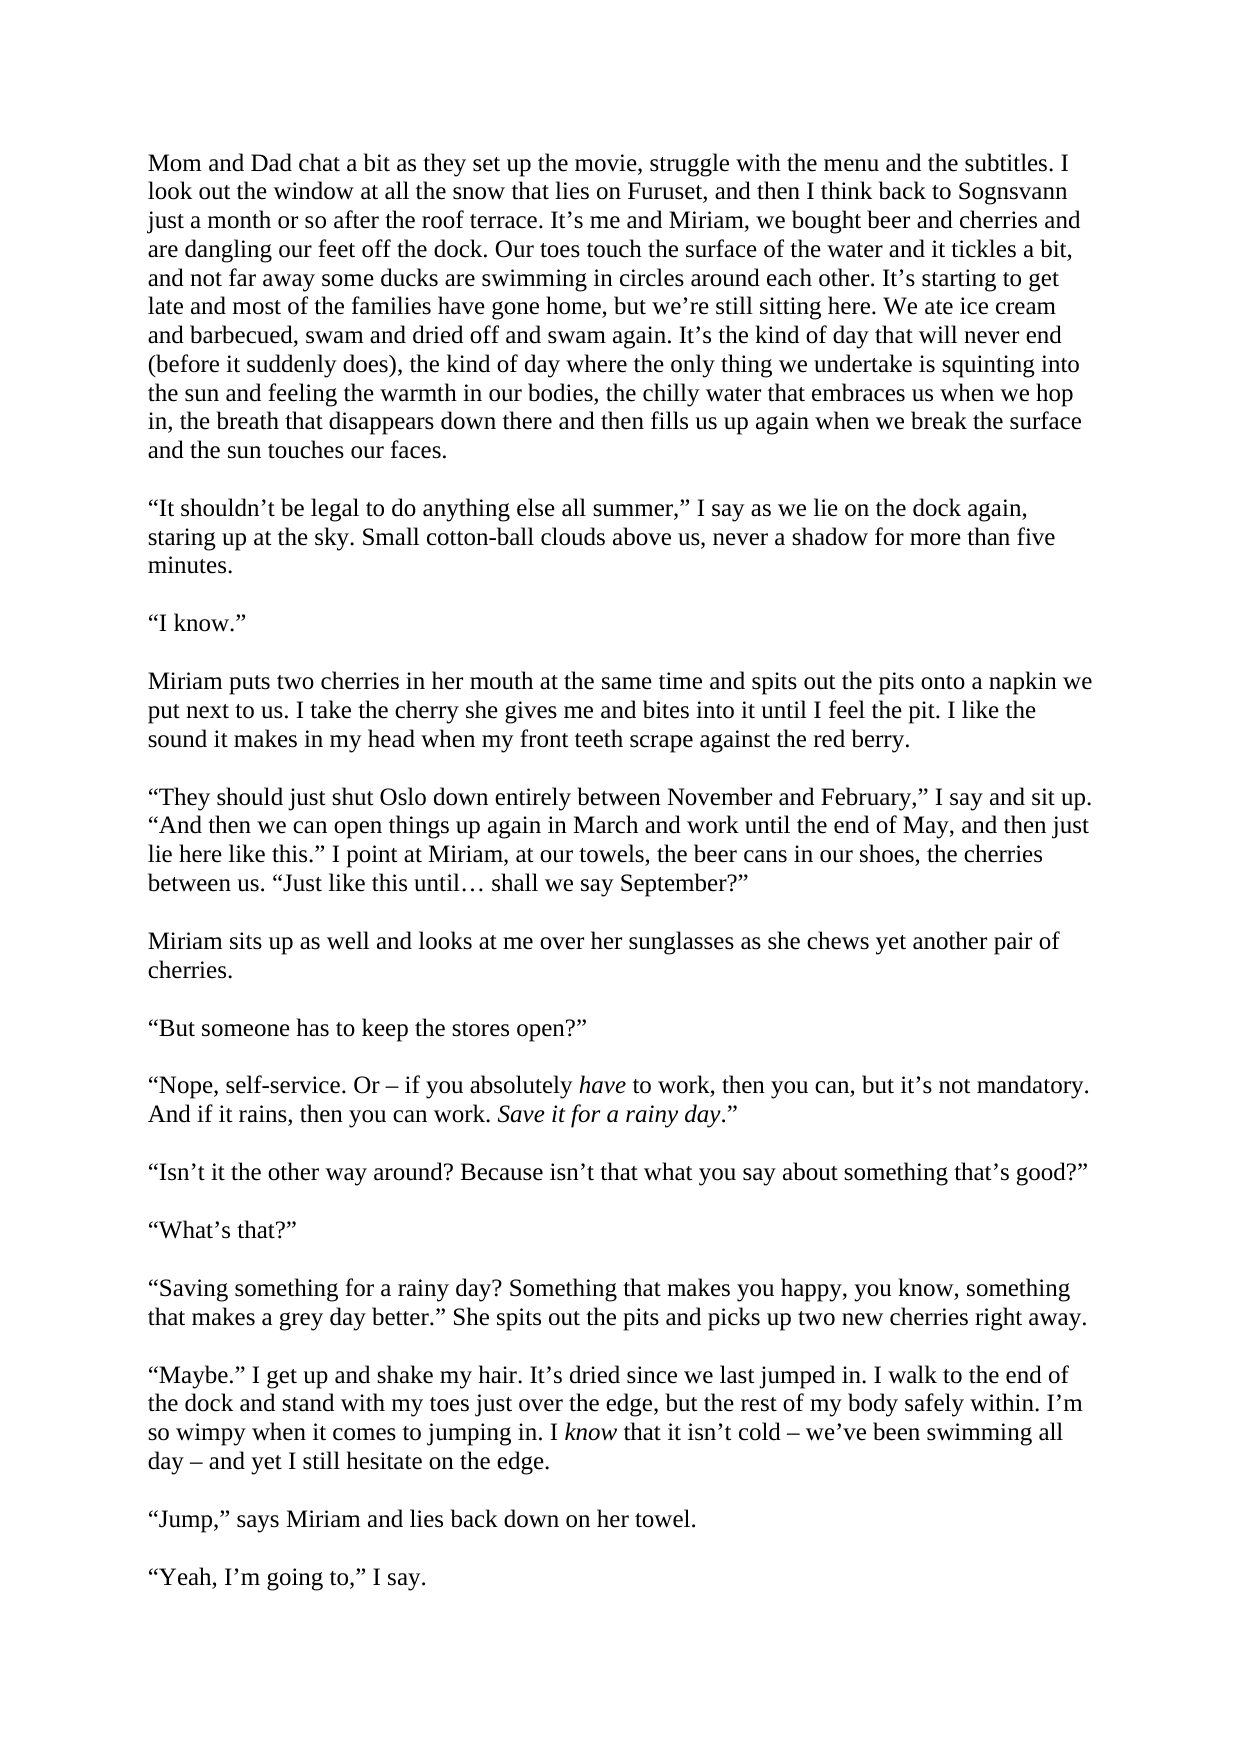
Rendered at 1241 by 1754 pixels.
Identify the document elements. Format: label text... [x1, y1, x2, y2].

text “Jump,” says Miriam and lies back down on her towel. [148, 1504, 1093, 1533]
text “I know.” [148, 608, 1093, 637]
text Miriam puts two cherries in her mouth at the same time and spits out the pits onto a napkin we put next to us. I take the cherry she gives me and bites into it until I feel the pit. I like the sound it makes in my head when my front teeth scrape against the red berry. [148, 666, 1093, 753]
text “Yeah, I’m going to,” I say. [148, 1562, 1093, 1591]
text Mom and Dad chat a bit as they set up the movie, struggle with the menu and the subtitles. I look out the window at all the snow that lies on Furuset, and then I think back to Sognsvann just a month or so after the roof terrace. It’s me and Miriam, we bought beer and cherries and are dangling our feet off the dock. Our toes touch the surface of the water and it tickles a bit, and not far away some ducks are swimming in circles around each other. It’s starting to get late and most of the families have gone home, but we’re still sitting here. We ate ice cream and barbecued, swam and dried off and swam again. It’s the kind of day that will never end (before it suddenly does), the kind of day where the only thing we undertake is squinting into the sun and feeling the warmth in our bodies, the chilly water that embraces us when we hop in, the breath that disappears down there and then fills us up again when we break the surface and the sun touches our faces. [148, 148, 1093, 464]
text “Nope, self-service. Or – if you absolutely have to work, then you can, but it’s not mandatory. And if it rains, then you can work. Save it for a rainy day.” [148, 1071, 1093, 1128]
text Miriam sits up as well and looks at me over her sunglasses as she chews yet another pair of cherries. [148, 926, 1093, 983]
text “Isn’t it the other way around? Because isn’t that what you say about something that’s good?” [148, 1157, 1093, 1186]
text “But someone has to keep the stores open?” [148, 1013, 1093, 1041]
text “Maybe.” I get up and shake my hair. It’s dried since we last jumped in. I walk to the end of the dock and stand with my toes just over the edge, but the rest of my body safely within. I’m so wimpy when it comes to jumping in. I know that it isn’t cold – we’ve been swimming all day – and yet I still hesitate on the edge. [148, 1360, 1093, 1475]
text “What’s that?” [148, 1215, 1093, 1244]
text “Saving something for a rainy day? Something that makes you happy, you know, something that makes a grey day better.” She spits out the pits and picks up two new cherries right away. [148, 1273, 1093, 1331]
text “It shouldn’t be legal to do anything else all summer,” I say as we lie on the dock again, staring up at the sky. Small cotton-ball clouds above us, never a shadow for more than five minutes. [148, 493, 1093, 579]
text “They should just shut Oslo down entirely between November and February,” I say and sit up. “And then we can open things up again in March and work until the end of May, and then just lie here like this.” I point at Miriam, at our towels, the beer cans in our shoes, the cherries between us. “Just like this until… shall we say September?” [148, 782, 1093, 897]
